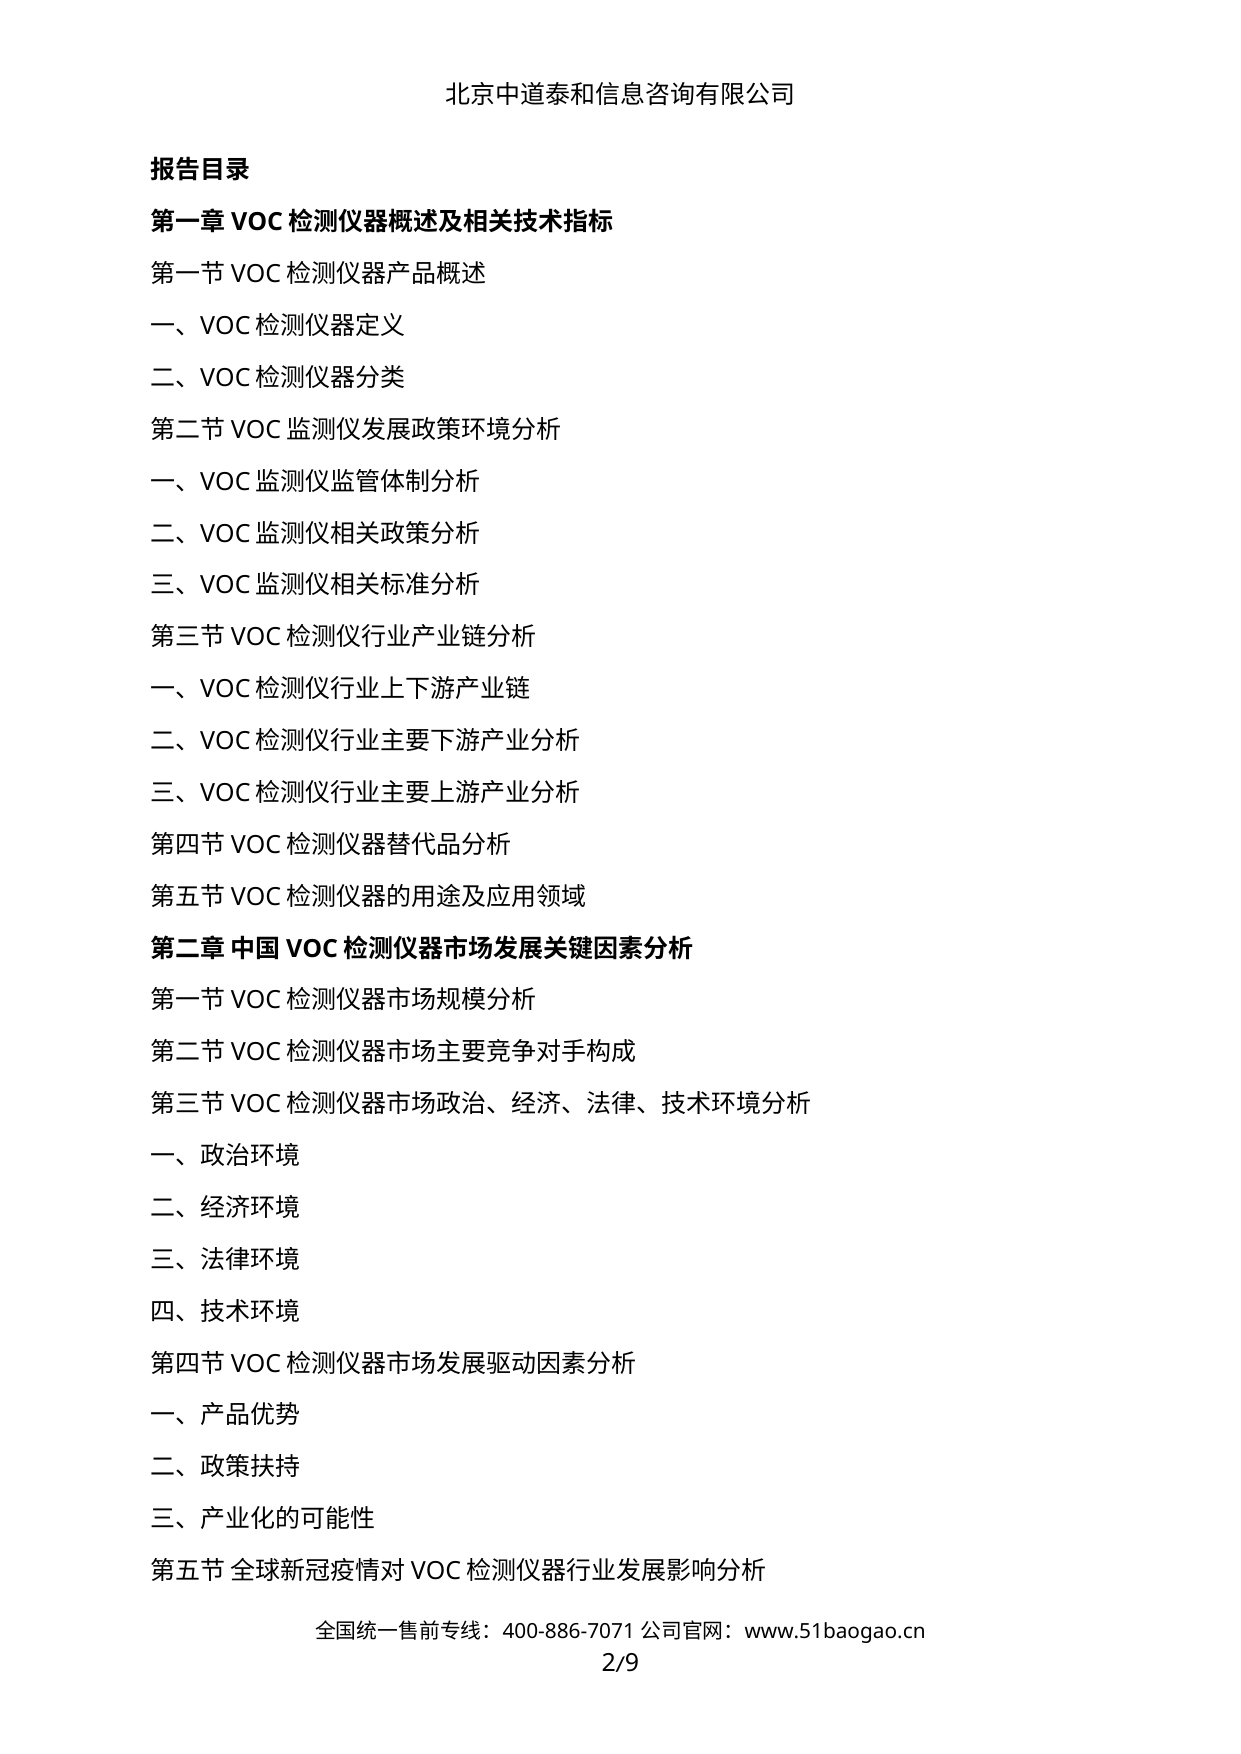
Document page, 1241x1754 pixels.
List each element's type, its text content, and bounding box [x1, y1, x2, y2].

text 报告目录 [150, 150, 1090, 186]
text 一、政治环境 [150, 1136, 1090, 1172]
text 第四节 VOC检测仪器替代品分析 [150, 824, 1090, 861]
text 第二章 中国VOC检测仪器市场发展关键因素分析 [150, 928, 1090, 964]
text 第二节 VOC检测仪器市场主要竞争对手构成 [150, 1032, 1090, 1068]
text 二、政策扶持 [150, 1447, 1090, 1483]
text 第五节 VOC检测仪器的用途及应用领域 [150, 876, 1090, 912]
text 二、VOC监测仪相关政策分析 [150, 513, 1090, 549]
text 第一章 VOC检测仪器概述及相关技术指标 [150, 202, 1090, 238]
text 第二节 VOC监测仪发展政策环境分析 [150, 409, 1090, 446]
text 第三节 VOC检测仪器市场政治、经济、法律、技术环境分析 [150, 1084, 1090, 1120]
text 第四节 VOC检测仪器市场发展驱动因素分析 [150, 1343, 1090, 1379]
text 三、VOC监测仪相关标准分析 [150, 565, 1090, 601]
text 二、经济环境 [150, 1187, 1090, 1224]
text 三、VOC检测仪行业主要上游产业分析 [150, 772, 1090, 809]
text 二、VOC检测仪行业主要下游产业分析 [150, 721, 1090, 757]
text 第一节 VOC检测仪器产品概述 [150, 254, 1090, 290]
text 三、产业化的可能性 [150, 1499, 1090, 1535]
text 一、VOC检测仪行业上下游产业链 [150, 669, 1090, 705]
text 第三节 VOC检测仪行业产业链分析 [150, 617, 1090, 653]
text 三、法律环境 [150, 1239, 1090, 1276]
text 一、VOC检测仪器定义 [150, 306, 1090, 342]
text 二、VOC检测仪器分类 [150, 357, 1090, 394]
text 一、VOC监测仪监管体制分析 [150, 461, 1090, 497]
text 第五节 全球新冠疫情对VOC检测仪器行业发展影响分析 [150, 1551, 1090, 1587]
text 第一节 VOC检测仪器市场规模分析 [150, 980, 1090, 1016]
text 一、产品优势 [150, 1395, 1090, 1431]
text 四、技术环境 [150, 1291, 1090, 1327]
